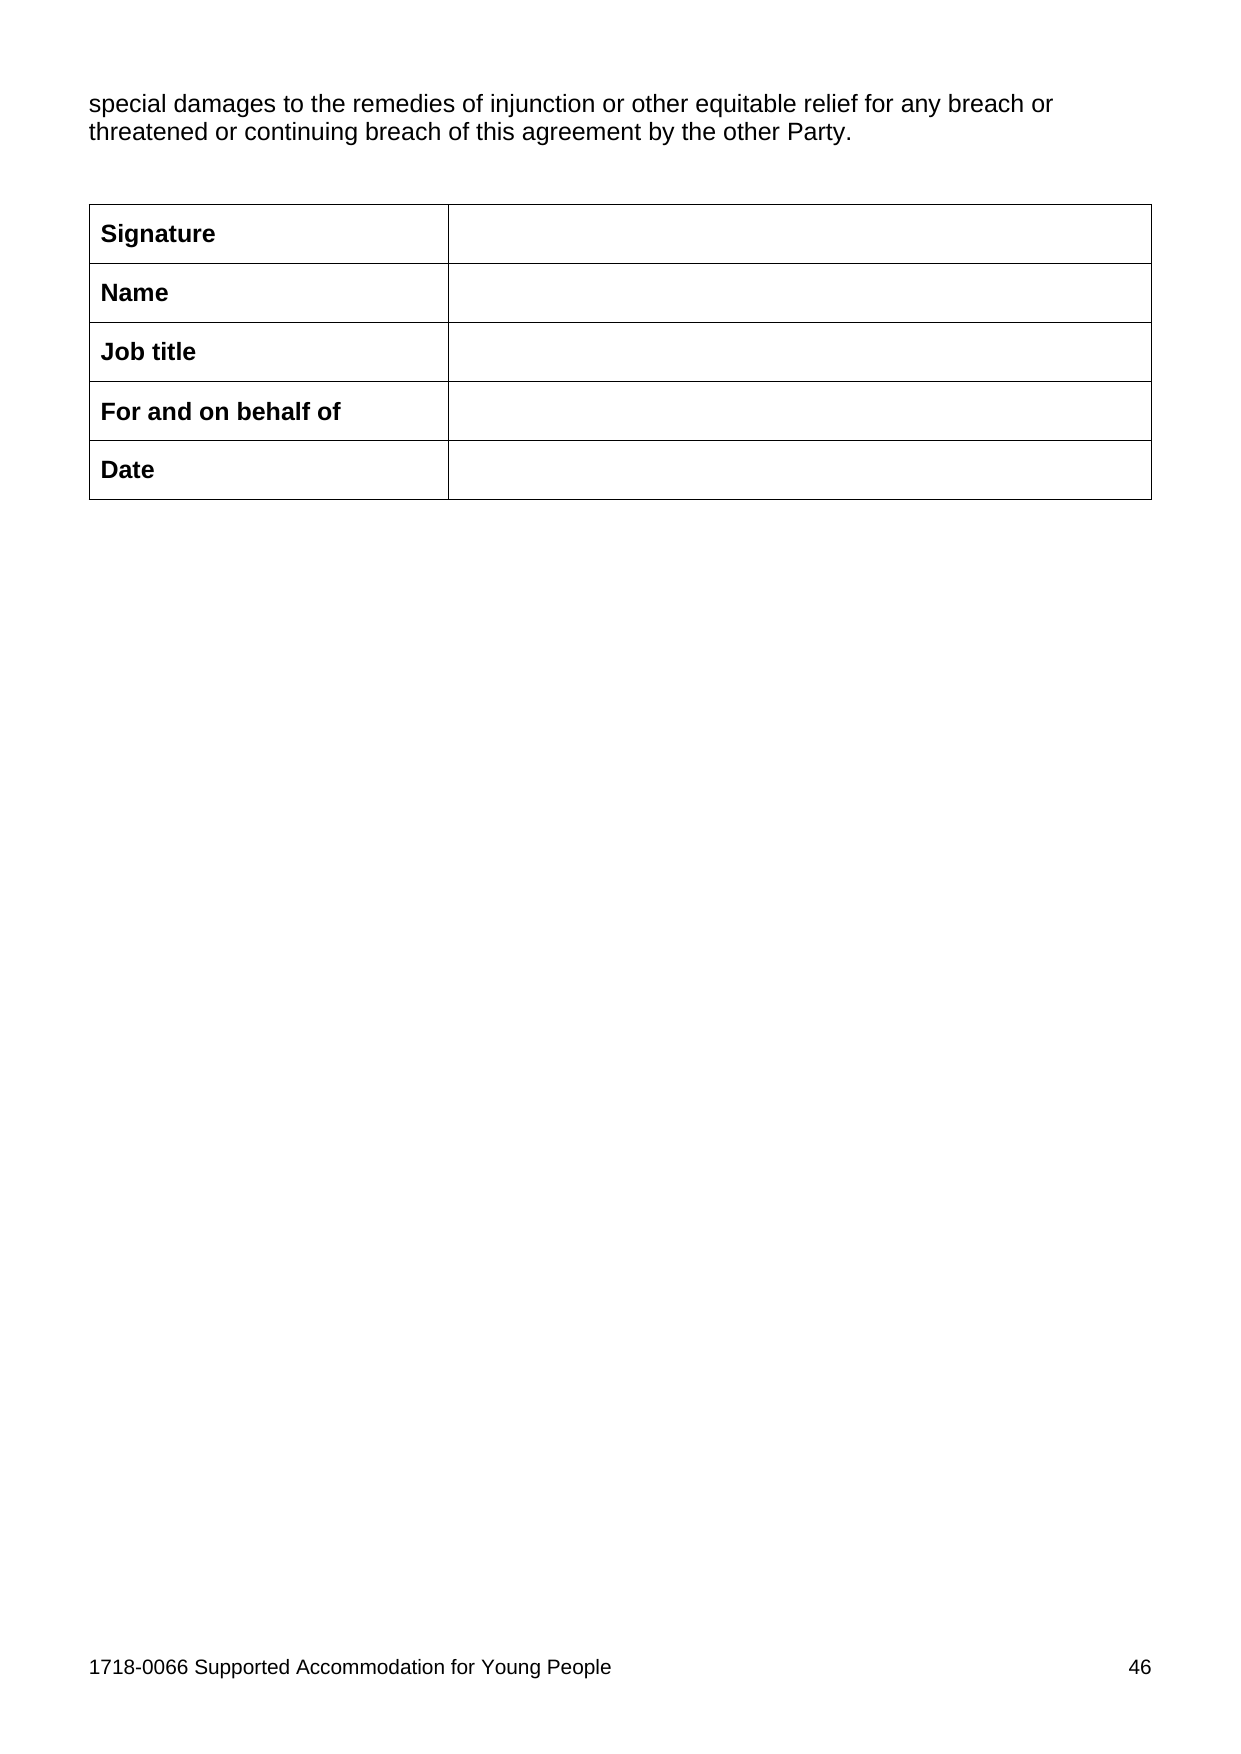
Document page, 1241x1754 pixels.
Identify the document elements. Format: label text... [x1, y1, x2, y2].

table_cell [449, 441, 1151, 499]
table_cell [449, 264, 1151, 322]
table_cell For and on behalf of [90, 382, 448, 440]
table_cell Date [90, 441, 448, 499]
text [89, 89, 1152, 146]
table_cell Job title [90, 323, 448, 381]
table_cell [449, 323, 1151, 381]
table_cell Name [90, 264, 448, 322]
table_header [449, 205, 1151, 263]
table_cell [449, 382, 1151, 440]
table_header Signature [90, 205, 448, 263]
